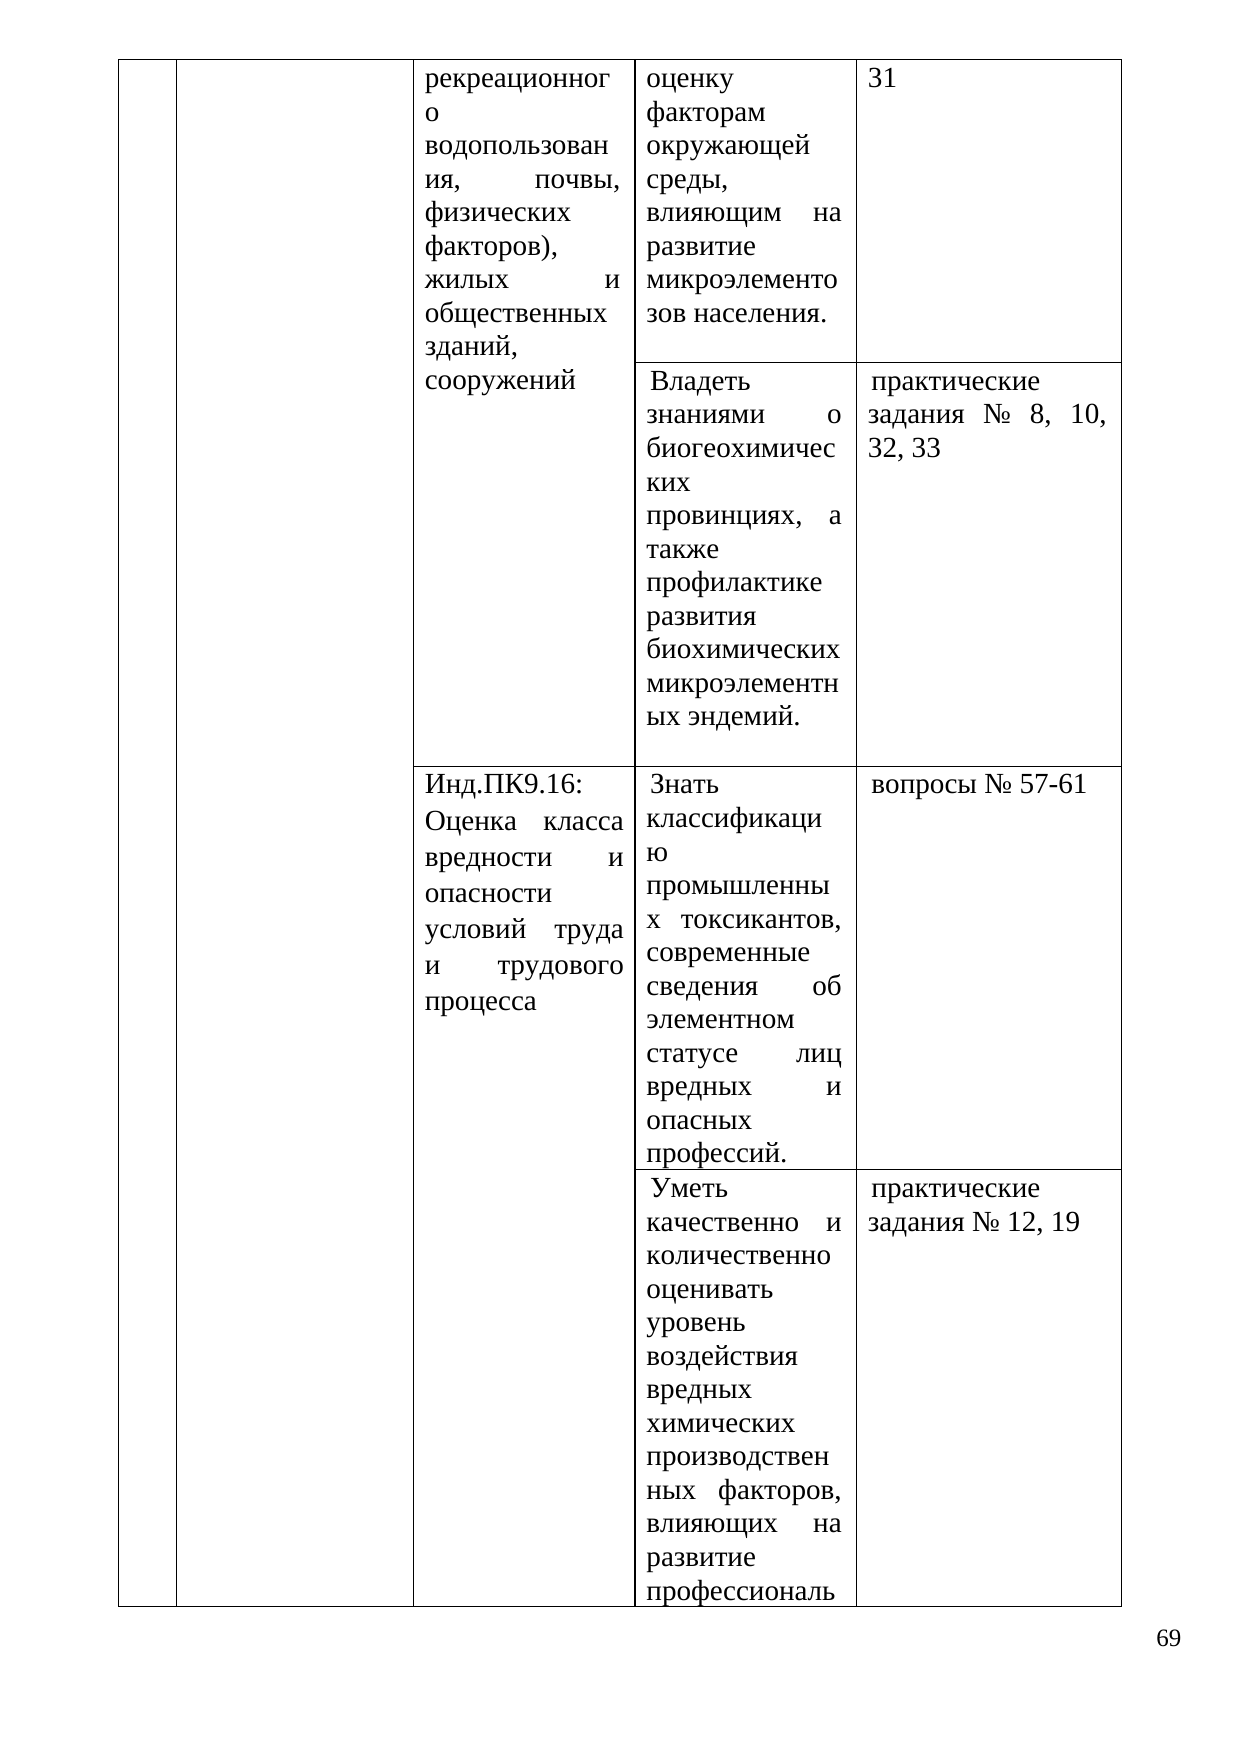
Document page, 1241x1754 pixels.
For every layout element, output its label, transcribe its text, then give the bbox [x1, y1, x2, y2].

table_cell вопросы № 57-61 [857, 767, 1121, 1169]
table_cell Знать классификацию промышленных токсикантов, современные сведения об элементном статусе лиц вредных и опасных профессий. [636, 767, 856, 1169]
table_cell практические задания № 8, 10, 32, 33 [857, 363, 1121, 766]
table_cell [636, 60, 856, 362]
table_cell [857, 60, 1121, 362]
table_cell Владеть знаниями о биогеохимических провинциях, а также профилактике развития биохимических микроэлементных эндемий. [636, 363, 856, 766]
table_cell Инд.ПК9.16: Оценка класса вредности и опасности условий труда и трудового процесса [414, 767, 634, 1606]
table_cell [636, 1170, 856, 1606]
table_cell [857, 1170, 1121, 1606]
